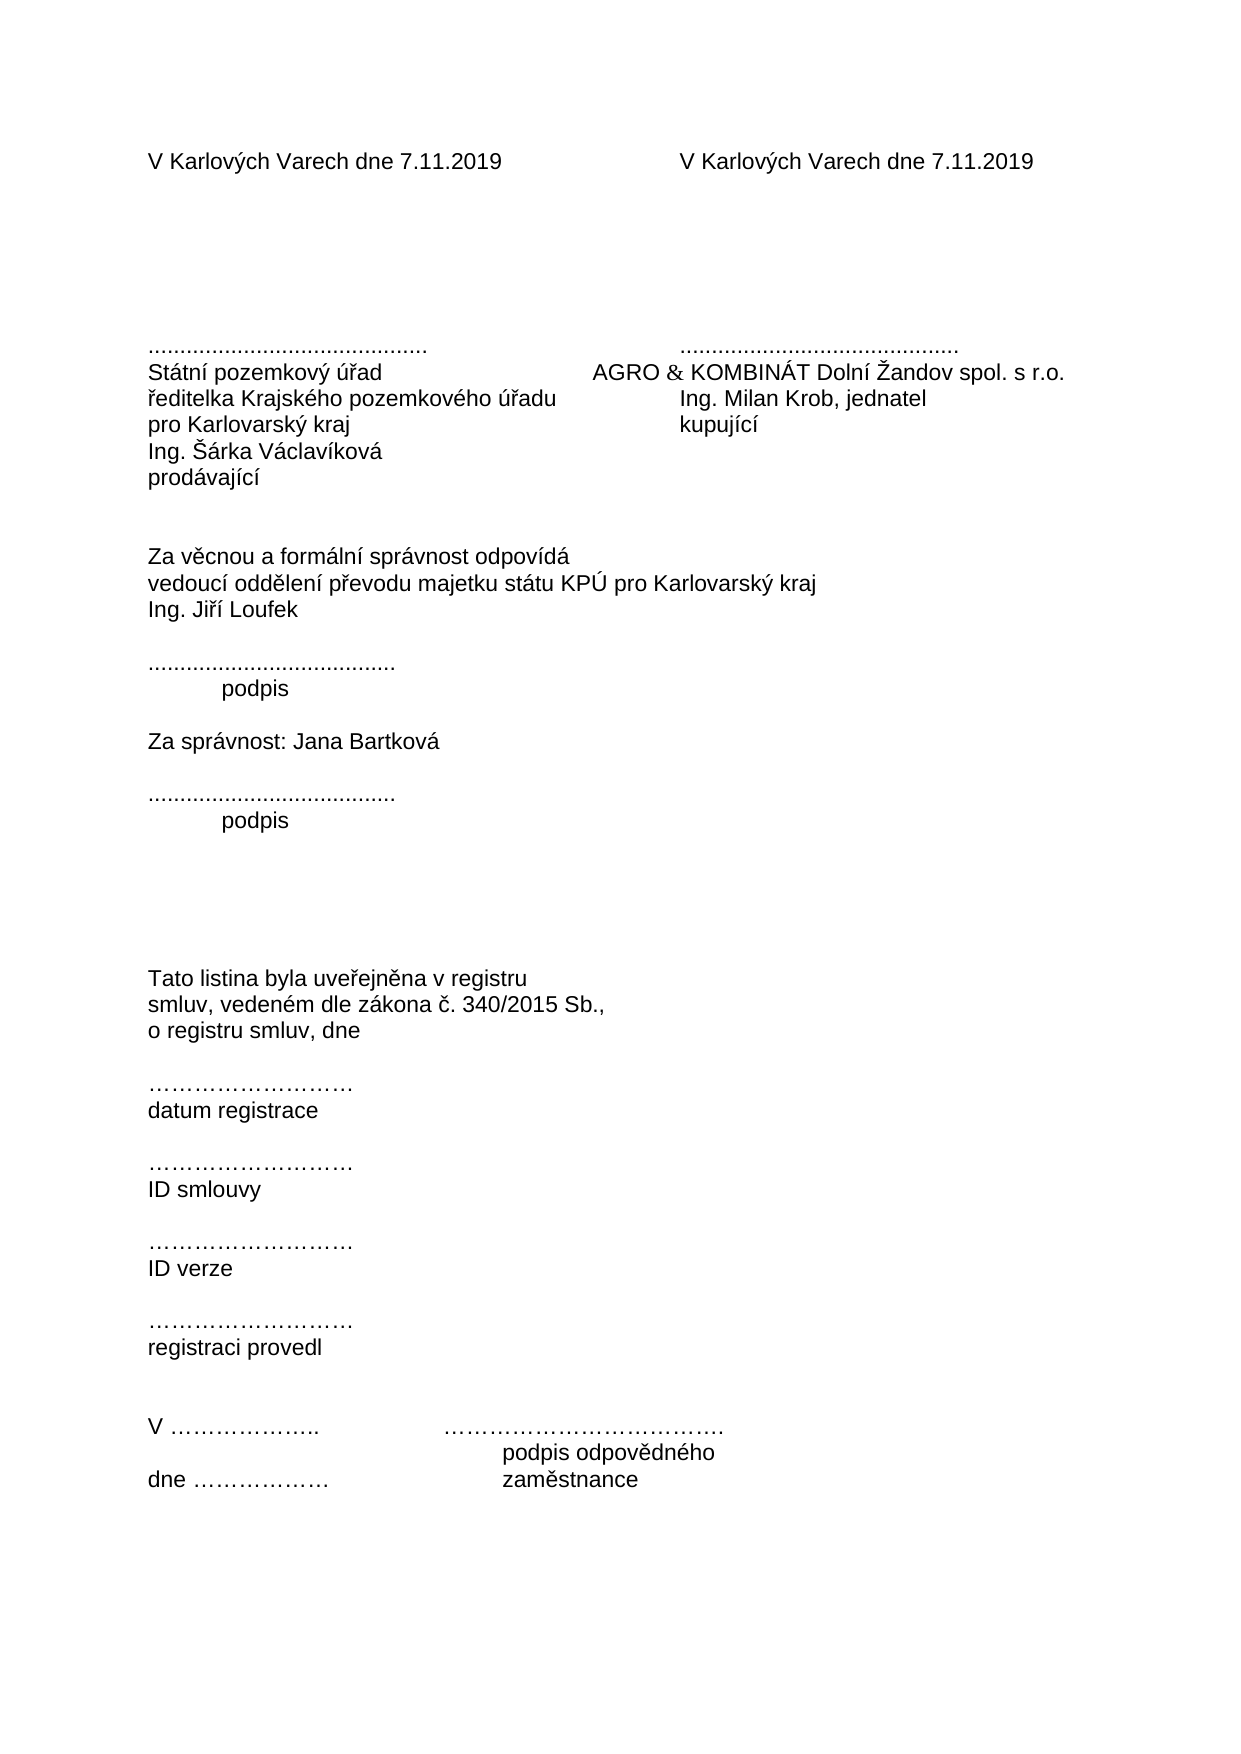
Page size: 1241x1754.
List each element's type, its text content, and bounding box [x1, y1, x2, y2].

text ....................................... [148, 780, 1092, 807]
text o registru smluv, dne [148, 1017, 1092, 1044]
text prodávající [148, 464, 1092, 490]
text ……………………… [148, 1228, 1092, 1255]
text smluv, vedeném dle zákona č. 340/2015 Sb., [148, 991, 1092, 1017]
text Tato listina byla uveřejněna v registru [148, 965, 1092, 991]
text pro Karlovarský kraj kupující [148, 411, 1092, 438]
text ....................................... [148, 648, 1092, 675]
text ............................................ ............................................ [148, 332, 1092, 358]
text podpis [148, 675, 1092, 701]
text ID verze [148, 1255, 1092, 1281]
text Za správnost: Jana Bartková [148, 728, 1092, 754]
text Ing. Jiří Loufek [148, 596, 1092, 622]
text Ing. Šárka Václavíková [148, 438, 1092, 464]
text Státní pozemkový úřad AGRO & KOMBINÁT Dolní Žandov spol. s r.o. [148, 358, 1092, 385]
text ID smlouvy [148, 1176, 1092, 1202]
text ……………………… [148, 1307, 1092, 1334]
text ředitelka Krajského pozemkového úřadu Ing. Milan Krob, jednatel [148, 385, 1092, 411]
text vedoucí oddělení převodu majetku státu KPÚ pro Karlovarský kraj [148, 569, 1092, 596]
text V ……………….. ………………………………. [148, 1413, 1092, 1439]
text dne ……………… zaměstnance [148, 1466, 1092, 1492]
text ……………………… [148, 1070, 1092, 1097]
text datum registrace [148, 1097, 1092, 1123]
text ……………………… [148, 1149, 1092, 1176]
text registraci provedl [148, 1334, 1092, 1360]
text V Karlových Varech dne 7.11.2019 V Karlových Varech dne 7.11.2019 [148, 148, 1092, 174]
text podpis odpovědného [148, 1439, 1092, 1466]
text podpis [148, 807, 1092, 833]
text Za věcnou a formální správnost odpovídá [148, 543, 1092, 569]
